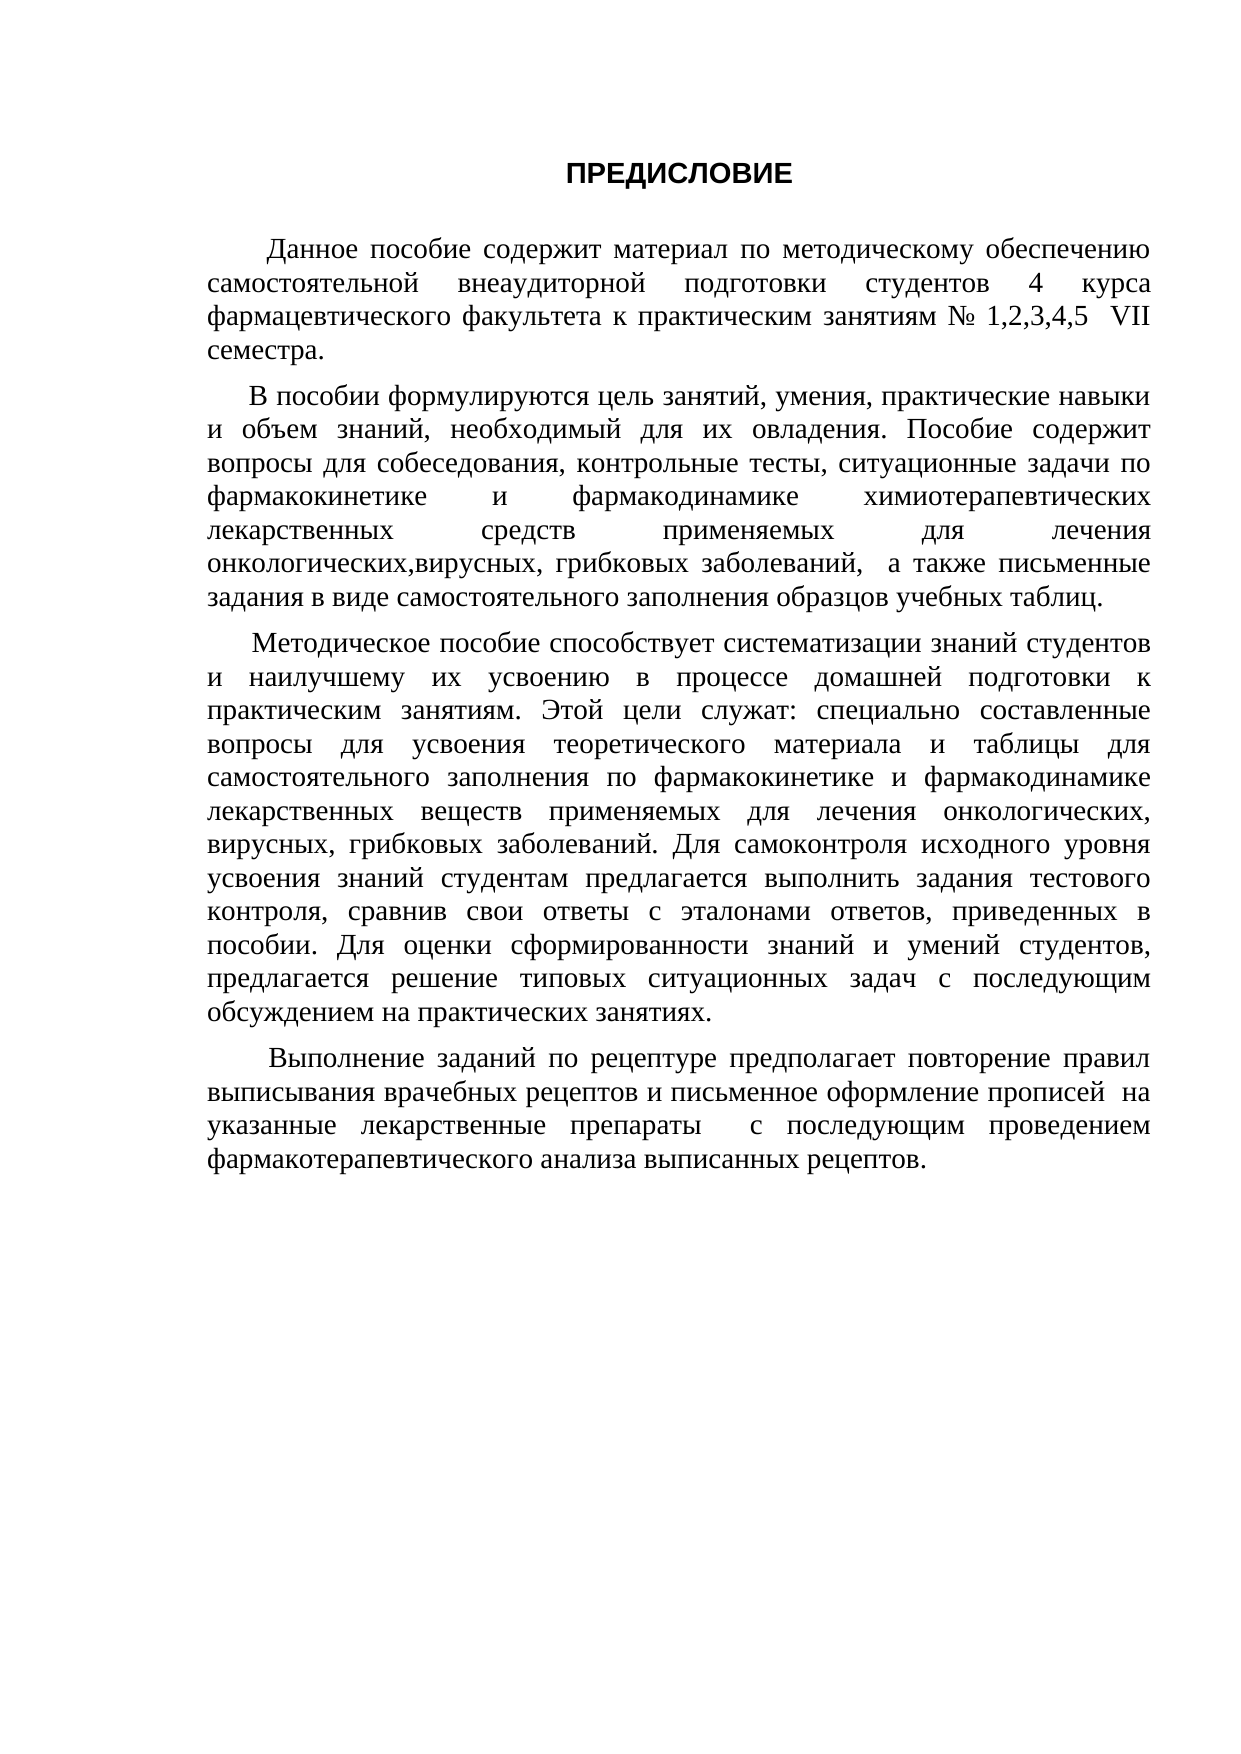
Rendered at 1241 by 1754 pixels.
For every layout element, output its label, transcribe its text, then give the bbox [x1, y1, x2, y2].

subtitle ПРЕДИСЛОВИЕ [207, 156, 1152, 190]
text Выполнение заданий по рецептуре предполагает повторение правил выписывания врачебных рецептов и письменное оформление прописей на указанные лекарственные препараты с последующим проведением фармакотерапевтического анализа выписанных рецептов. [207, 1040, 1152, 1174]
text Методическое пособие способствует систематизации знаний студентов и наилучшему их усвоению в процессе домашней подготовки к практическим занятиям. Этой цели служат: специально составленные вопросы для усвоения теоретического материала и таблицы для самостоятельного заполнения по фармакокинетике и фармакодинамике лекарственных веществ применяемых для лечения онкологических, вирусных, грибковых заболеваний. Для самоконтроля исходного уровня усвоения знаний студентам предлагается выполнить задания тестового контроля, сравнив свои ответы с эталонами ответов, приведенных в пособии. Для оценки сформированности знаний и умений студентов, предлагается решение типовых ситуационных задач с последующим обсуждением на практических занятиях. [207, 625, 1152, 1028]
text Данное пособие содержит материал по методическому обеспечению самостоятельной внеаудиторной подготовки студентов 4 курса фармацевтического факультета к практическим занятиям № 1,2,3,4,5 VII семестра. [207, 231, 1152, 365]
text В пособии формулируются цель занятий, умения, практические навыки и объем знаний, необходимый для их овладения. Пособие содержит вопросы для собеседования, контрольные тесты, ситуационные задачи по фармакокинетике и фармакодинамике химиотерапевтических лекарственных средств применяемых для лечения онкологических,вирусных, грибковых заболеваний, а также письменные задания в виде самостоятельного заполнения образцов учебных таблиц. [207, 378, 1152, 613]
